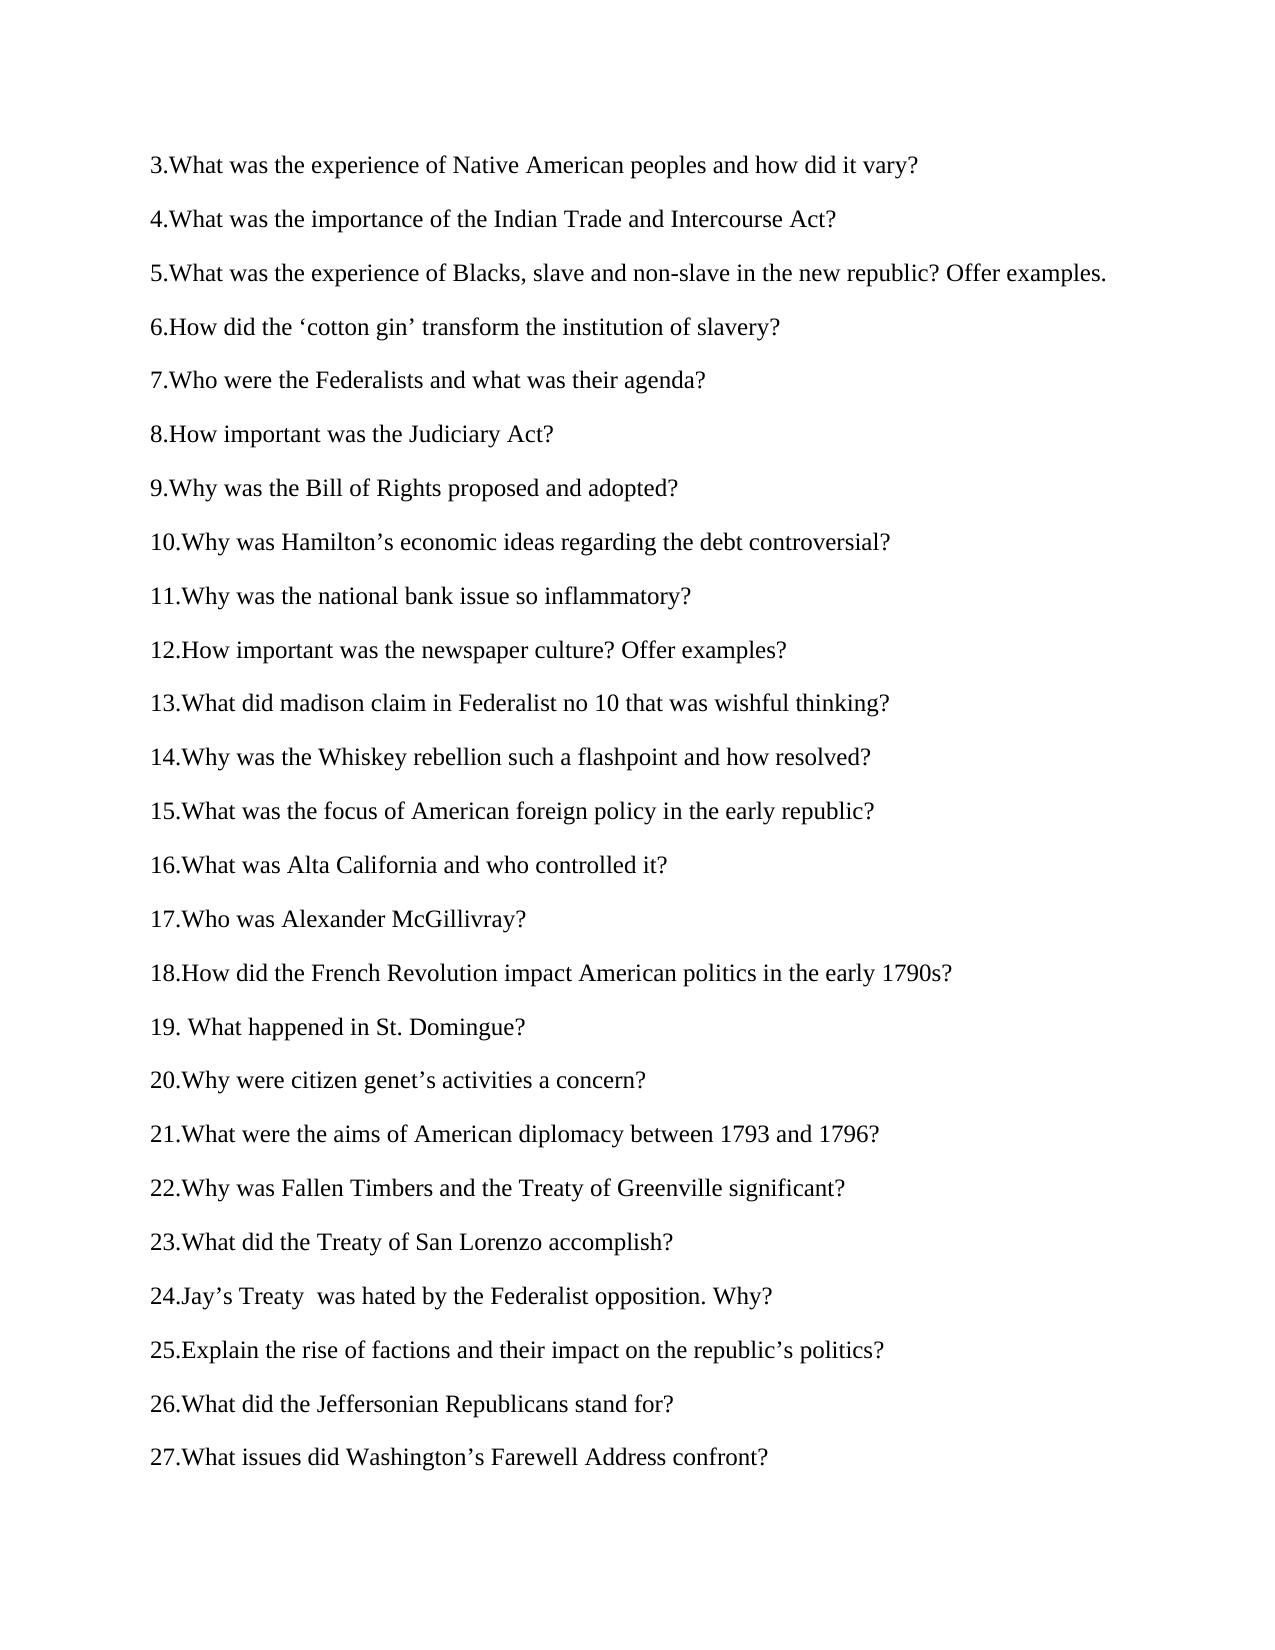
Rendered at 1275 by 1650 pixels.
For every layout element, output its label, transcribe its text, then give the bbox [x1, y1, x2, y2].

text 12.How important was the newspaper culture? Offer examples? [150, 635, 1125, 663]
text 24.Jay’s Treaty was hated by the Federalist opposition. Why? [150, 1281, 1125, 1310]
text 9.Why was the Bill of Rights proposed and adopted? [150, 473, 1125, 502]
text 18.How did the French Revolution impact American politics in the early 1790s? [150, 958, 1125, 987]
text 4.What was the importance of the Indian Trade and Intercourse Act? [150, 204, 1125, 233]
text 10.Why was Hamilton’s economic ideas regarding the debt controversial? [150, 527, 1125, 556]
text 14.Why was the Whiskey rebellion such a flashpoint and how resolved? [150, 742, 1125, 771]
text 21.What were the aims of American diplomacy between 1793 and 1796? [150, 1119, 1125, 1148]
text 5.What was the experience of Blacks, slave and non-slave in the new republic? Offer examples. [150, 258, 1125, 286]
text 26.What did the Jeffersonian Republicans stand for? [150, 1389, 1125, 1417]
text 16.What was Alta California and who controlled it? [150, 850, 1125, 879]
text 8.How important was the Judiciary Act? [150, 419, 1125, 448]
text 11.Why was the national bank issue so inflammatory? [150, 581, 1125, 609]
text 15.What was the focus of American foreign policy in the early republic? [150, 796, 1125, 825]
text 17.Who was Alexander McGillivray? [150, 904, 1125, 933]
text 27.What issues did Washington’s Farewell Address confront? [150, 1442, 1125, 1471]
text 6.How did the ‘cotton gin’ transform the institution of slavery? [150, 312, 1125, 340]
text 22.Why was Fallen Timbers and the Treaty of Greenville significant? [150, 1173, 1125, 1202]
text 19. What happened in St. Domingue? [150, 1012, 1125, 1040]
text 23.What did the Treaty of San Lorenzo accomplish? [150, 1227, 1125, 1256]
text 13.What did madison claim in Federalist no 10 that was wishful thinking? [150, 688, 1125, 717]
text 20.Why were citizen genet’s activities a concern? [150, 1066, 1125, 1094]
text 3.What was the experience of Native American peoples and how did it vary? [150, 150, 1125, 179]
text 25.Explain the rise of factions and their impact on the republic’s politics? [150, 1335, 1125, 1363]
text 7.Who were the Federalists and what was their agenda? [150, 365, 1125, 394]
